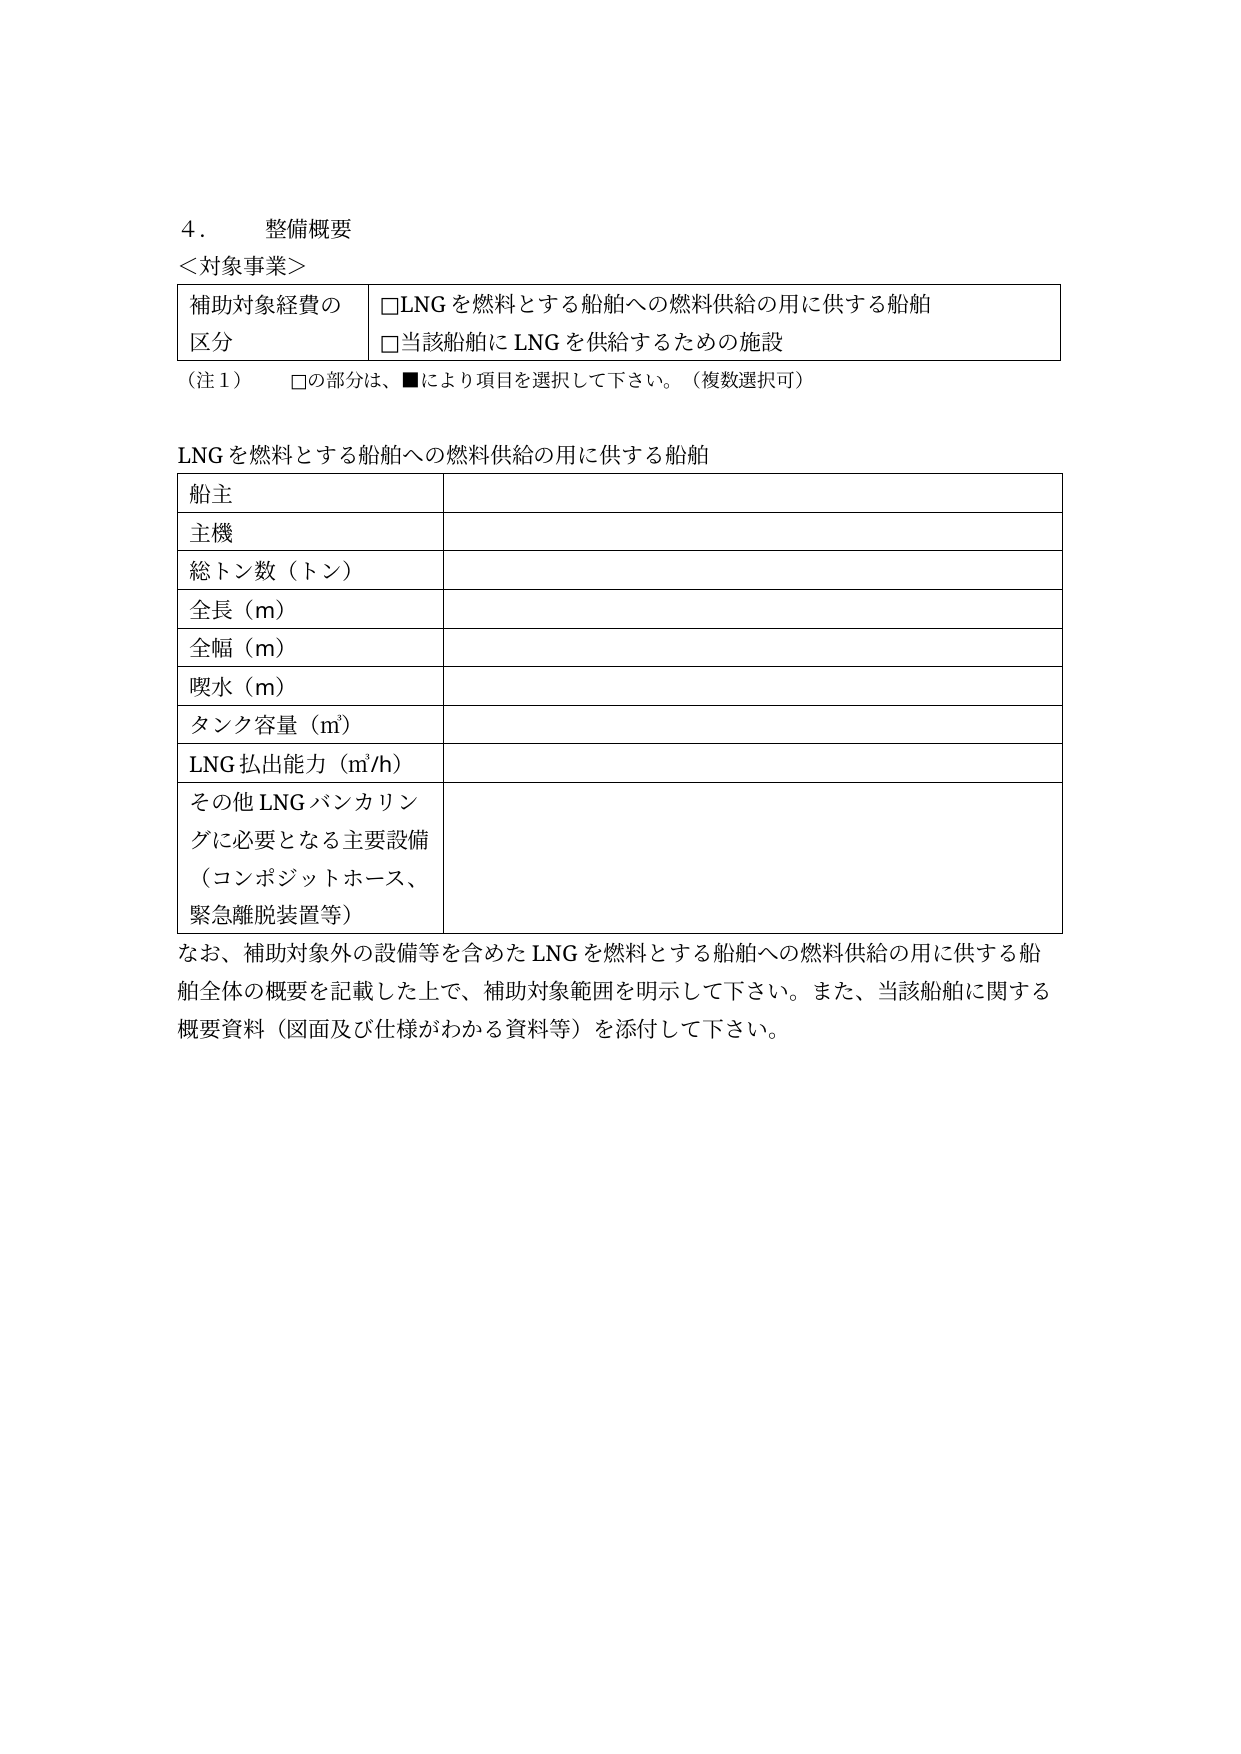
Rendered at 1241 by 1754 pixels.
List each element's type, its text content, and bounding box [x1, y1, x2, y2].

text なお、補助対象外の設備等を含めたLNGを燃料とする船舶への燃料供給の用に供する船舶全体の概要を記載した上で、補助対象範囲を明示して下さい。また、当該船舶に関する概要資料（図面及び仕様がわかる資料等）を添付して下さい。 [177, 934, 1063, 1046]
table_cell [444, 706, 1062, 743]
table_cell [444, 783, 1062, 933]
table_cell 主機 [178, 513, 443, 550]
table_cell 全幅（m） [178, 629, 443, 666]
table_cell その他LNGバンカリングに必要となる主要設備 （コンポジットホース、 緊急離脱装置等） [178, 783, 443, 933]
table_header 船主 [178, 474, 443, 512]
table_header [444, 474, 1062, 512]
table_cell [444, 513, 1062, 550]
list 整備概要 [177, 209, 1063, 246]
table_cell 全長（m） [178, 590, 443, 627]
table_cell [444, 551, 1062, 589]
table_cell タンク容量（㎥） [178, 706, 443, 743]
text ＜対象事業＞ [177, 246, 1063, 284]
table_cell [444, 590, 1062, 627]
table_cell LNG払出能力（㎥/h） [178, 744, 443, 782]
table_cell 喫水（m） [178, 667, 443, 704]
table_cell 総トン数（トン） [178, 551, 443, 589]
table_header □LNGを燃料とする船舶への燃料供給の用に供する船舶 □当該船舶にLNGを供給するための施設 [369, 285, 1060, 360]
table_cell [444, 629, 1062, 666]
table_cell [444, 667, 1062, 704]
list □の部分は、■により項目を選択して下さい。（複数選択可） [177, 361, 1063, 398]
table_header 補助対象経費の 区分 [178, 285, 368, 360]
table_cell [444, 744, 1062, 782]
text LNGを燃料とする船舶への燃料供給の用に供する船舶 [177, 436, 1063, 473]
